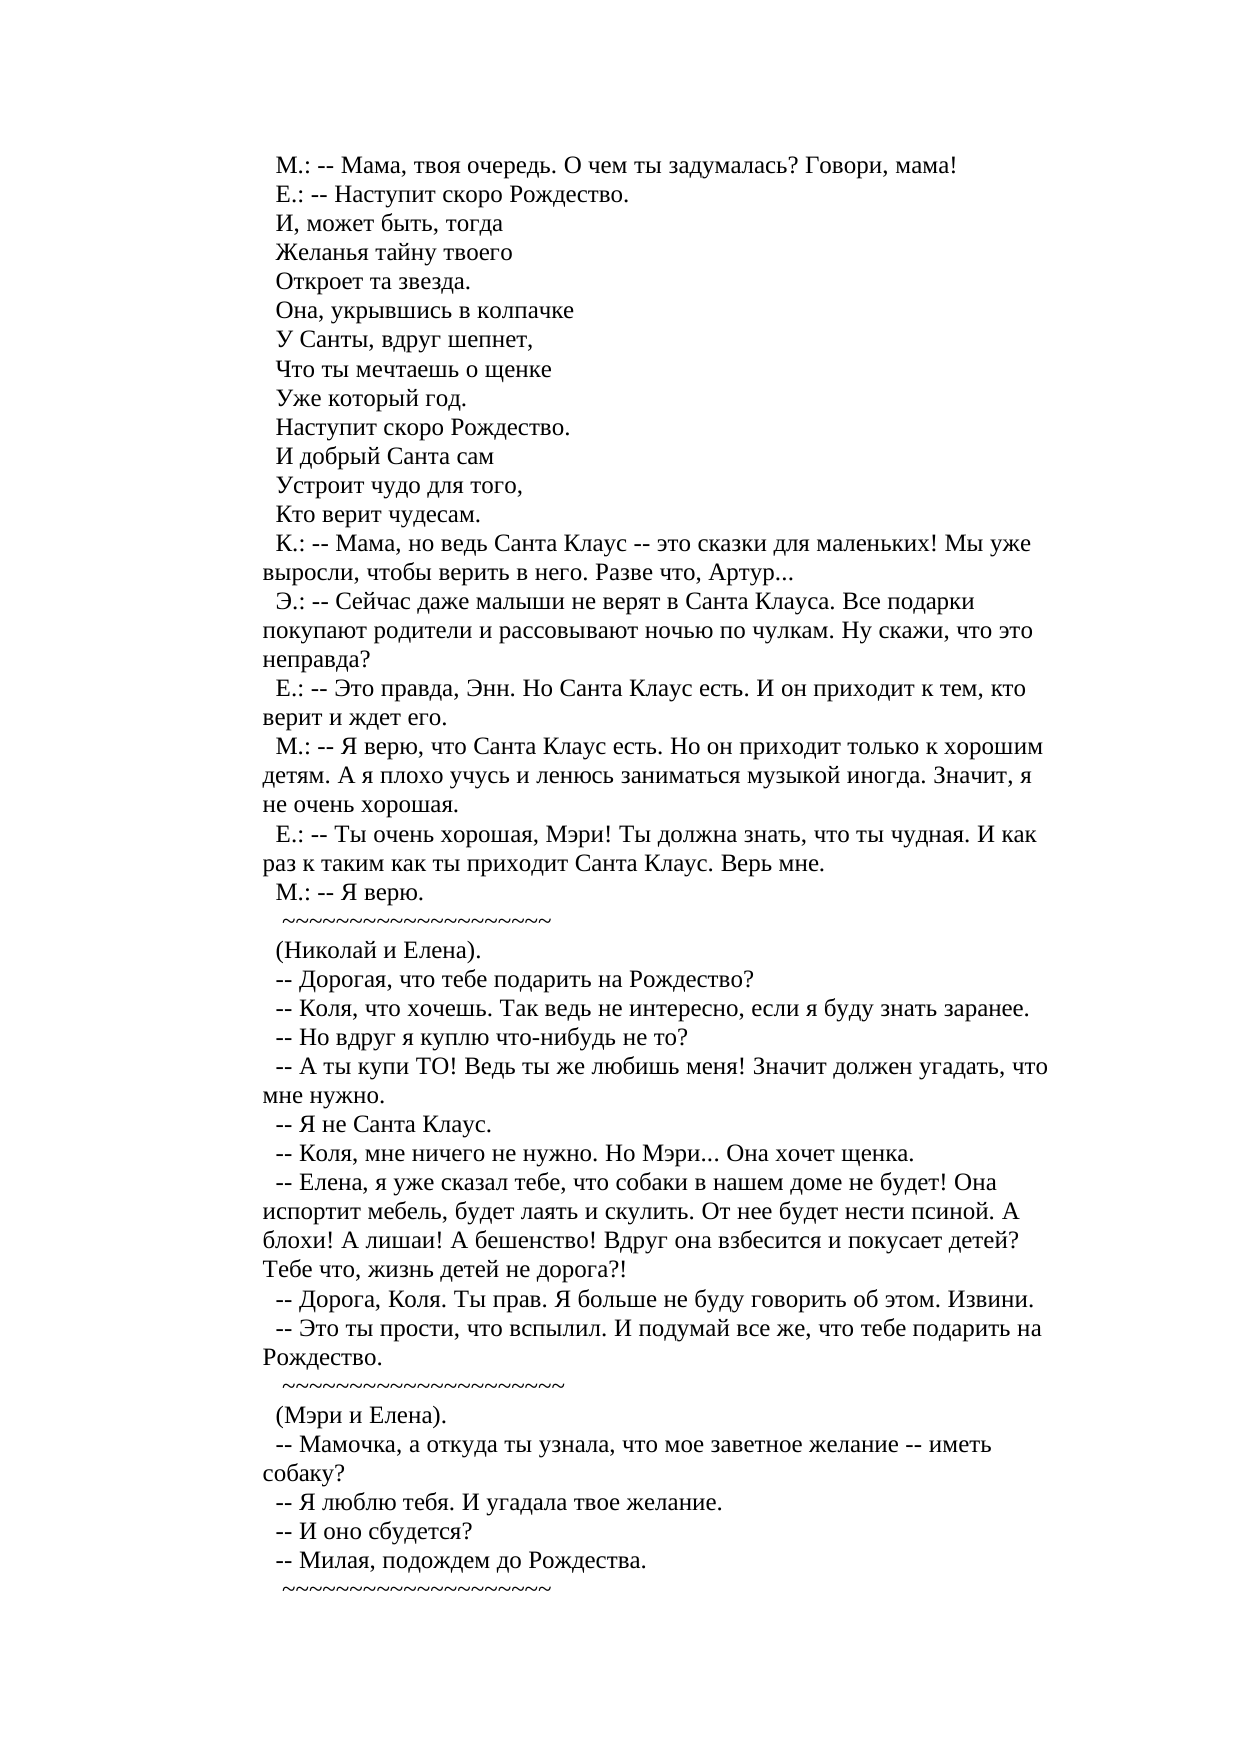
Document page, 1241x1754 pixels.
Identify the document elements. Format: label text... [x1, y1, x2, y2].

text И добрый Санта сам [262, 441, 1053, 470]
text -- А ты купи ТО! Ведь ты же любишь меня! Значит должен угадать, что мне нужно. [262, 1051, 1053, 1109]
text М.: -- Я верю. [262, 877, 1053, 906]
text -- Коля, что хочешь. Так ведь не интересно, если я буду знать заранее. [262, 993, 1053, 1022]
text Она, укрывшись в колпачке [262, 295, 1053, 324]
text Что ты мечтаешь о щенке [262, 353, 1053, 382]
text -- Дорогая, что тебе подарить на Рождество? [262, 964, 1053, 993]
text Наступит скоро Рождество. [262, 412, 1053, 441]
text М.: -- Мама, твоя очередь. О чем ты задумалась? Говори, мама! [262, 150, 1053, 179]
text (Николай и Елена). [262, 935, 1053, 964]
text -- Это ты прости, что вспылил. И подумай все же, что тебе подарить на Рождество. [262, 1312, 1053, 1371]
text Откроет та звезда. [262, 266, 1053, 295]
text К.: -- Мама, но ведь Санта Клаус -- это сказки для маленьких! Мы уже выросли, чтобы верить в него. Разве что, Артур... [262, 528, 1053, 586]
text М.: -- Я верю, что Санта Клаус есть. Но он приходит только к хорошим детям. А я плохо учусь и ленюсь заниматься музыкой иногда. Значит, я не очень хорошая. [262, 731, 1053, 818]
text ~~~~~~~~~~~~~~~~~~~~ [262, 906, 1053, 935]
text -- Я не Санта Клаус. [262, 1109, 1053, 1138]
text -- И оно сбудется? [262, 1516, 1053, 1545]
text -- Коля, мне ничего не нужно. Но Мэри... Она хочет щенка. [262, 1138, 1053, 1167]
text Желанья тайну твоего [262, 237, 1053, 266]
text ~~~~~~~~~~~~~~~~~~~~~ [262, 1371, 1053, 1400]
text -- Елена, я уже сказал тебе, что собаки в нашем доме не будет! Она испортит мебель, будет лаять и скулить. От нее будет нести псиной. А блохи! А лишаи! А бешенство! Вдруг она взбесится и покусает детей? Тебе что, жизнь детей не дорога?! [262, 1167, 1053, 1283]
text Кто верит чудесам. [262, 499, 1053, 528]
text -- Дорога, Коля. Ты прав. Я больше не буду говорить об этом. Извини. [262, 1283, 1053, 1312]
text -- Милая, подождем до Рождества. [262, 1545, 1053, 1574]
text Э.: -- Сейчас даже малыши не верят в Санта Клауса. Все подарки покупают родители и рассовывают ночью по чулкам. Ну скажи, что это неправда? [262, 586, 1053, 673]
text -- Я люблю тебя. И угадала твое желание. [262, 1487, 1053, 1516]
text Е.: -- Ты очень хорошая, Мэри! Ты должна знать, что ты чудная. И как раз к таким как ты приходит Санта Клаус. Верь мне. [262, 818, 1053, 877]
text (Мэри и Елена). [262, 1400, 1053, 1429]
text -- Мамочка, а откуда ты узнала, что мое заветное желание -- иметь собаку? [262, 1429, 1053, 1487]
text И, может быть, тогда [262, 208, 1053, 237]
text У Санты, вдруг шепнет, [262, 324, 1053, 353]
text Уже который год. [262, 382, 1053, 412]
text -- Но вдруг я куплю что-нибудь не то? [262, 1022, 1053, 1051]
text ~~~~~~~~~~~~~~~~~~~~ [262, 1574, 1053, 1603]
text Устроит чудо для того, [262, 470, 1053, 499]
text Е.: -- Наступит скоро Рождество. [262, 179, 1053, 208]
text Е.: -- Это правда, Энн. Но Санта Клаус есть. И он приходит к тем, кто верит и ждет его. [262, 673, 1053, 731]
